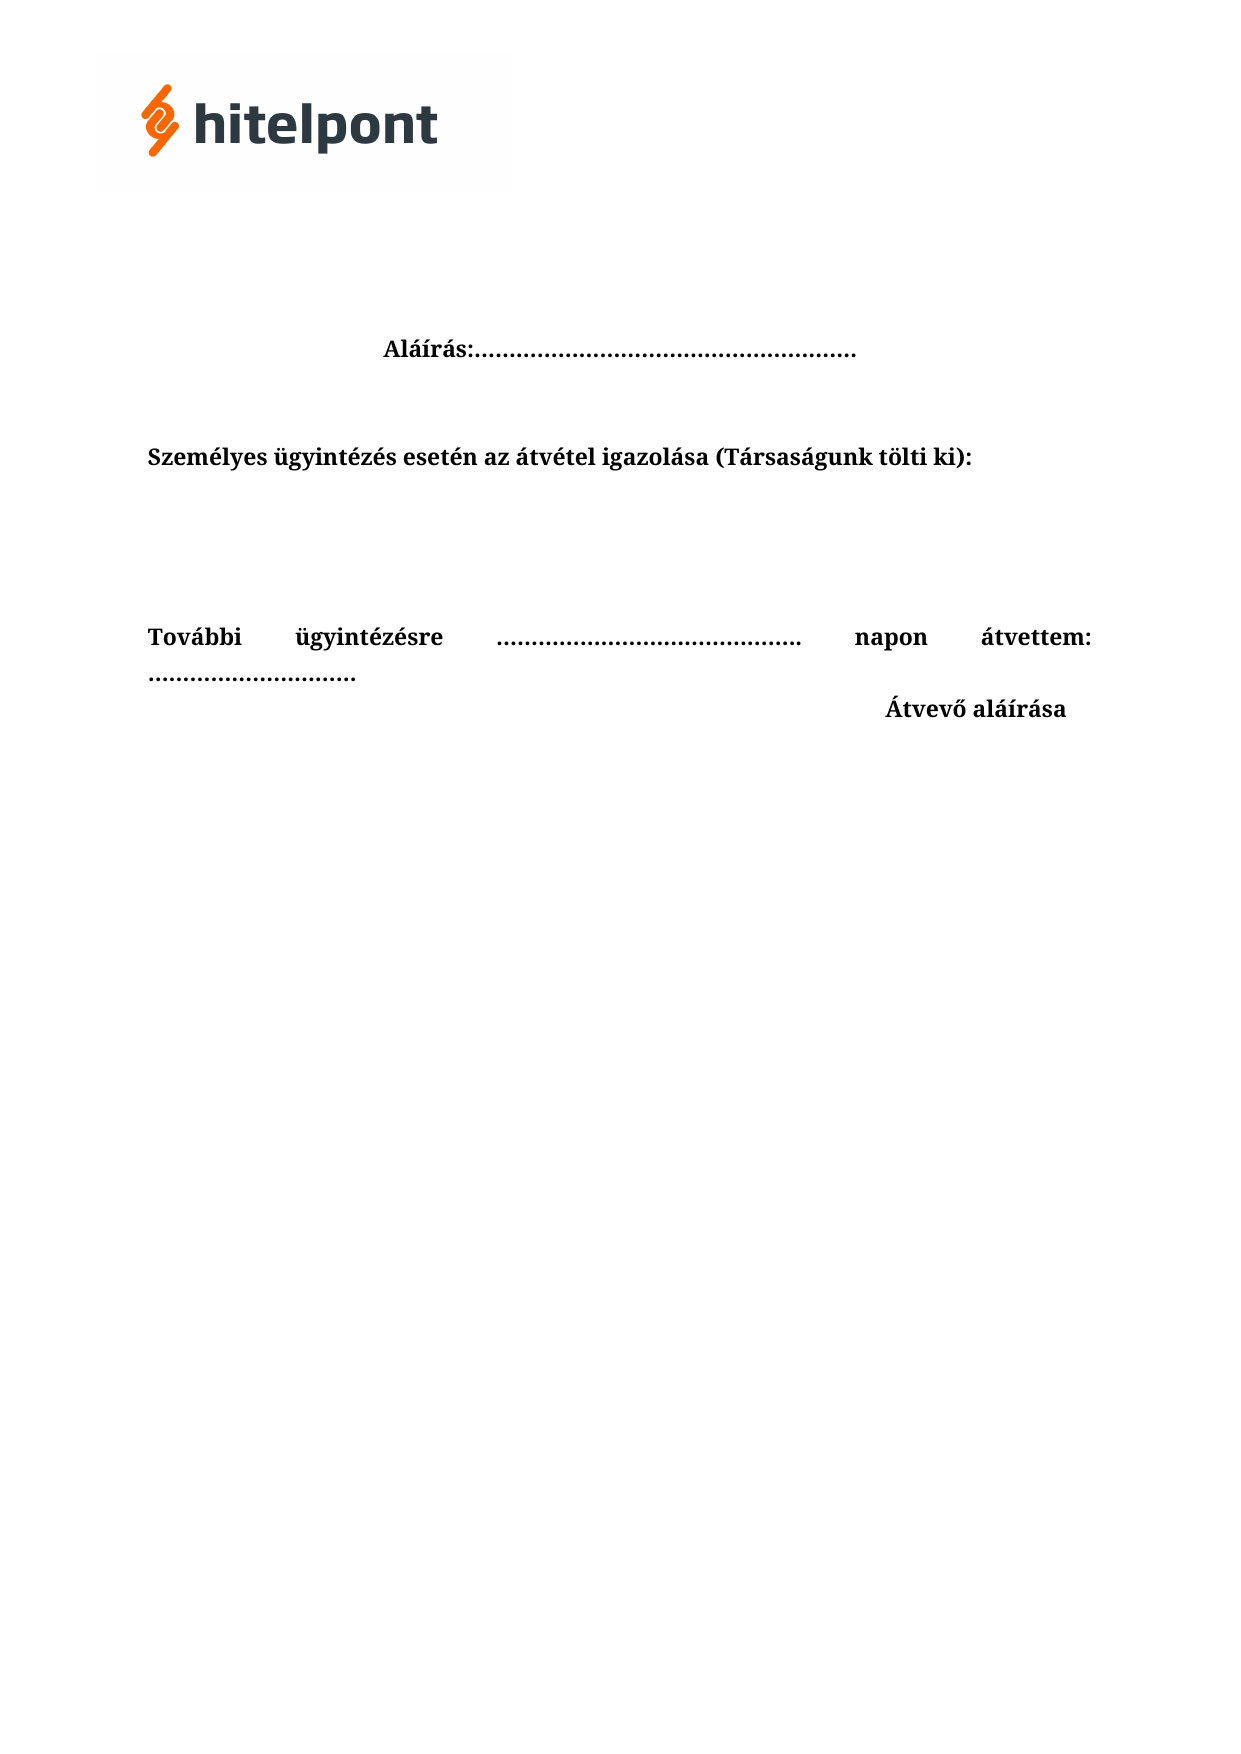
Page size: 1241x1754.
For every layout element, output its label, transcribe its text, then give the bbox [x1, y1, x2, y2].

text Átvevő aláírása [811, 692, 1093, 724]
picture [96, 53, 512, 191]
text Aláírás:………………………………………………. [148, 333, 1093, 364]
text További ügyintézésre …………………………………….. napon átvettem: ………………………… [148, 621, 1093, 688]
text Személyes ügyintézés esetén az átvétel igazolása (Társaságunk tölti ki): [148, 441, 1093, 472]
